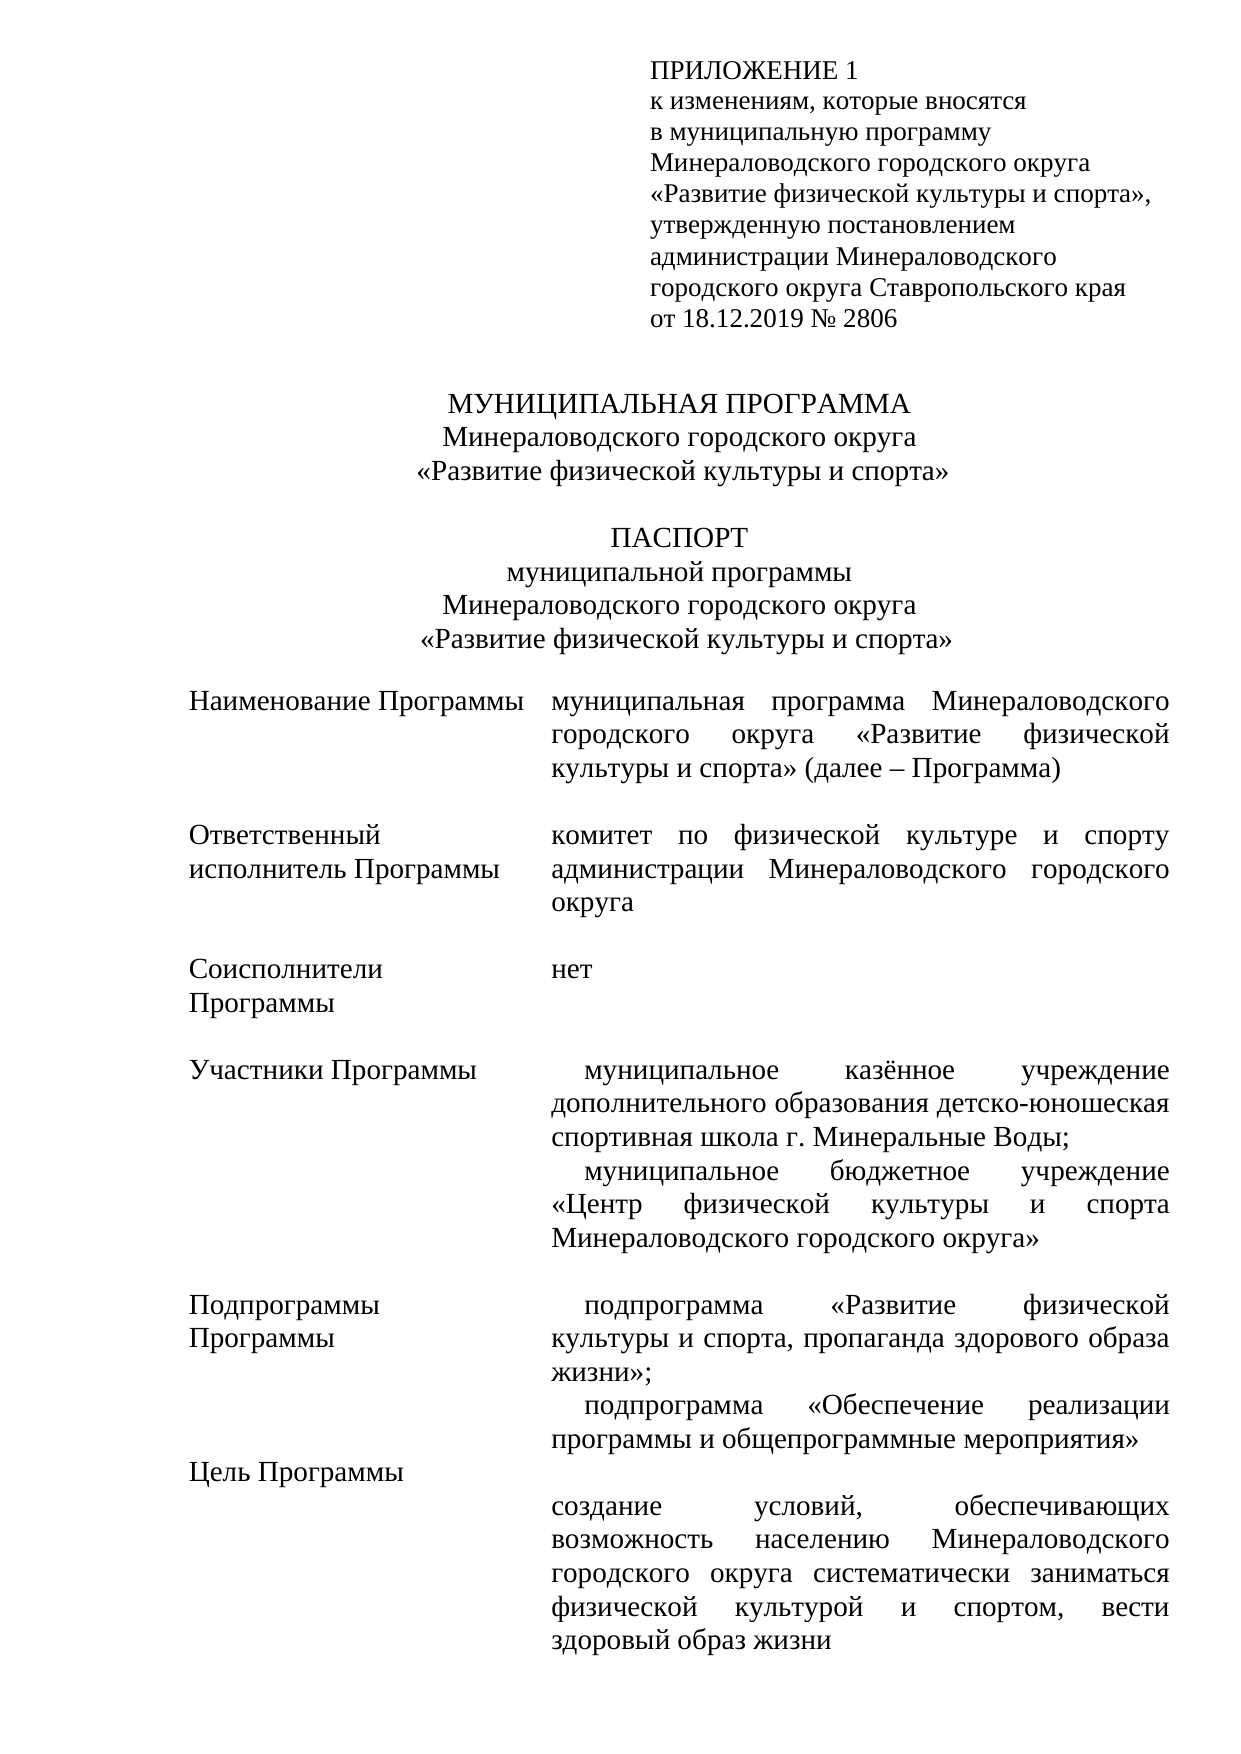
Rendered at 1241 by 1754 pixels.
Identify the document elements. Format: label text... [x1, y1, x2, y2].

text «Развитие физической культуры и спорта» [177, 621, 1181, 654]
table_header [177, 683, 540, 1656]
text Минераловодского городского округа [177, 587, 1181, 621]
text ПАСПОРТ [177, 520, 1181, 554]
text к изменениям, которые вносятся [650, 84, 1181, 115]
text ПРИЛОЖЕНИЕ 1 [650, 59, 1181, 84]
text Минераловодского городского округа [177, 419, 1181, 453]
text в муниципальную программу [650, 115, 1181, 146]
text Минераловодского городского округа «Развитие физической культуры и спорта», утвержденную постановлением администрации Минераловодского городского округа Ставропольского края [650, 146, 1181, 302]
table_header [540, 683, 1181, 1656]
text муниципальной программы [177, 554, 1181, 587]
text МУНИЦИПАЛЬНАЯ ПРОГРАММА [177, 386, 1181, 419]
text «Развитие физической культуры и спорта» [177, 453, 1181, 487]
text от 18.12.2019 № 2806 [650, 302, 1181, 333]
